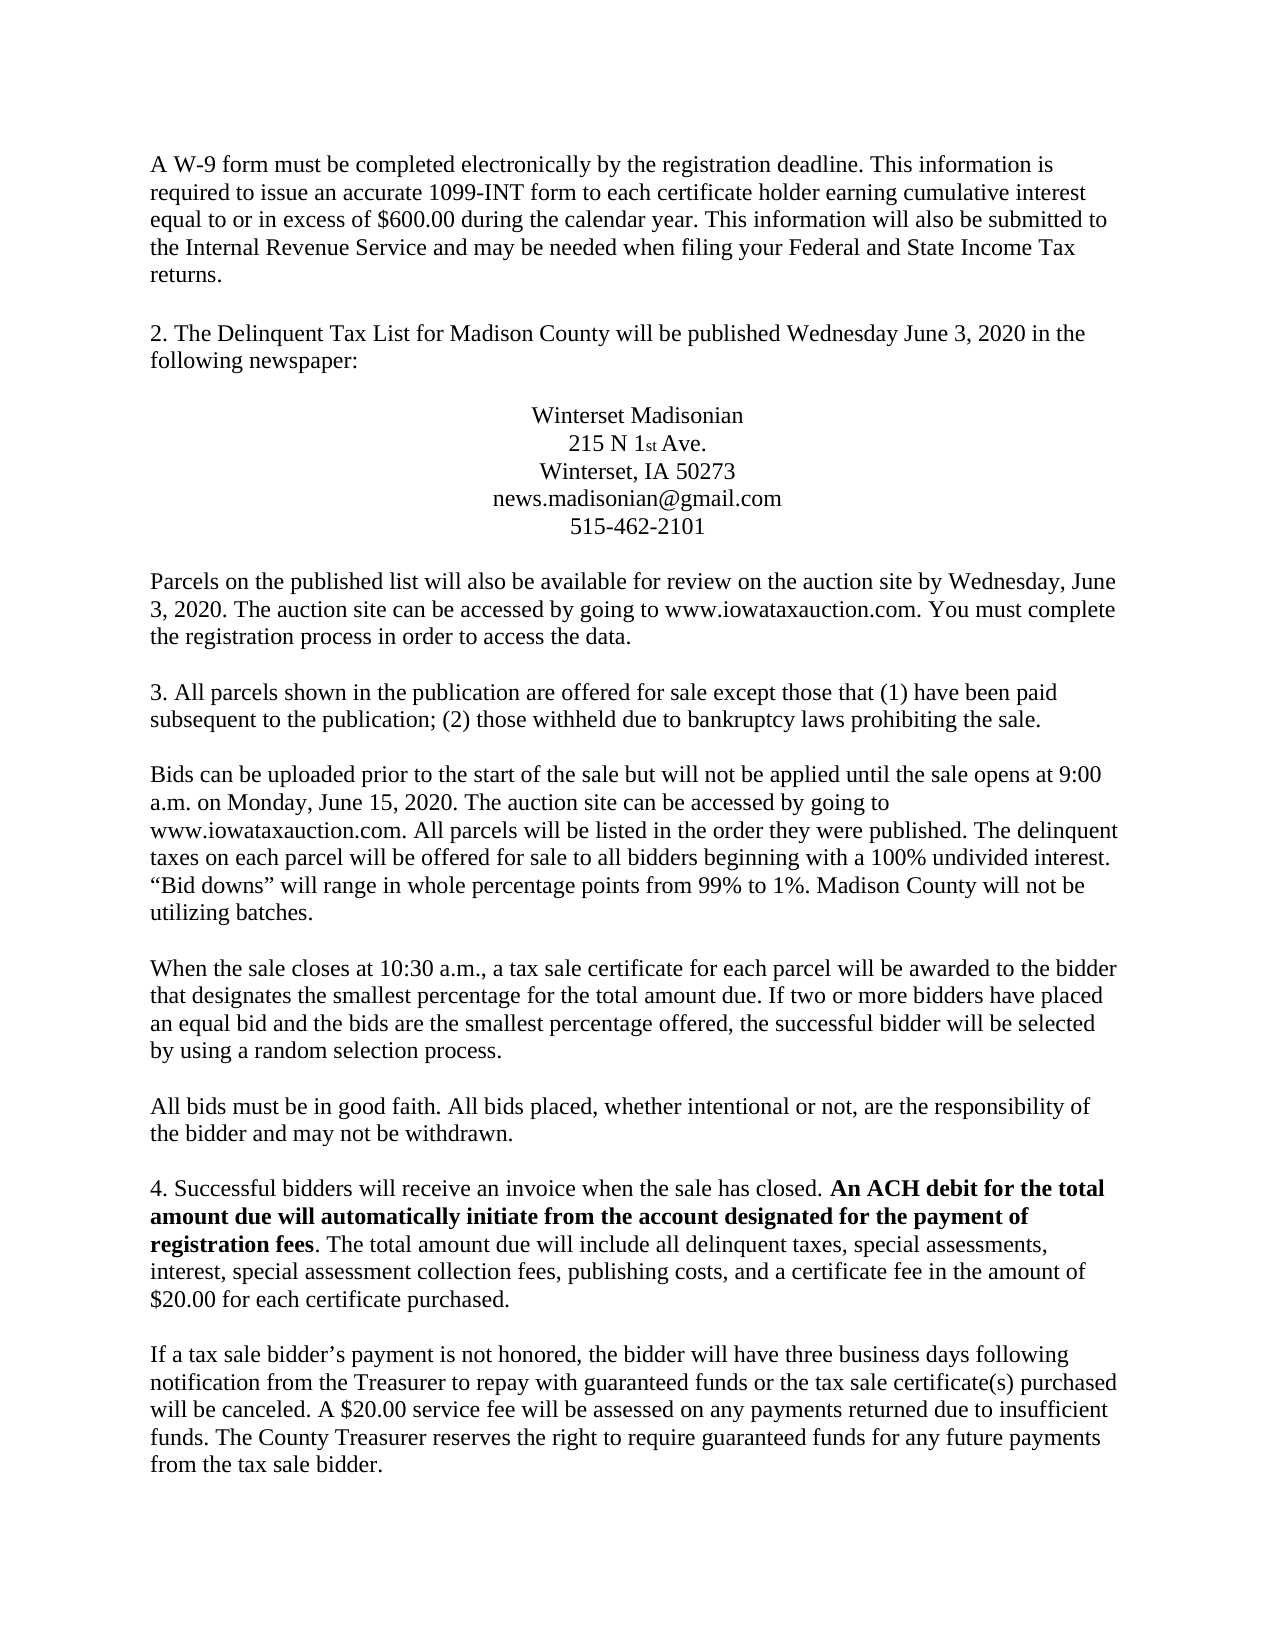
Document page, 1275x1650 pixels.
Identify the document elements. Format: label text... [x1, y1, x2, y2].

text All bids must be in good faith. All bids placed, whether intentional or not, are the responsibility of the bidder and may not be withdrawn. [150, 1092, 1125, 1147]
text A W-9 form must be completed electronically by the registration deadline. This information is required to issue an accurate 1099-INT form to each certificate holder earning cumulative interest equal to or in excess of $600.00 during the calendar year. This information will also be submitted to the Internal Revenue Service and may be needed when filing your Federal and State Income Tax returns. [150, 150, 1125, 290]
text Bids can be uploaded prior to the start of the sale but will not be applied until the sale opens at 9:00 a.m. on Monday, June 15, 2020. The auction site can be accessed by going to www.iowataxauction.com. All parcels will be listed in the order they were published. The delinquent taxes on each parcel will be offered for sale to all bidders beginning with a 100% undivided interest. “Bid downs” will range in whole percentage points from 99% to 1%. Madison County will not be utilizing batches. [150, 760, 1125, 926]
text 215 N 1st Ave. [150, 429, 1125, 457]
text 3. All parcels shown in the publication are offered for sale except those that (1) have been paid subsequent to the publication; (2) those withheld due to bankruptcy laws prohibiting the sale. [150, 678, 1125, 733]
text 515-462-2101 [150, 512, 1125, 539]
text Winterset Madisonian [150, 402, 1125, 429]
text When the sale closes at 10:30 a.m., a tax sale certificate for each parcel will be awarded to the bidder that designates the smallest percentage for the total amount due. If two or more bidders have placed an equal bid and the bids are the smallest percentage offered, the successful bidder will be selected by using a random selection process. [150, 954, 1125, 1064]
text 2. The Delinquent Tax List for Madison County will be published Wednesday June 3, 2020 in the following newspaper: [150, 319, 1125, 374]
text Winterset, IA 50273 [150, 457, 1125, 484]
text news.madisonian@gmail.com [150, 484, 1125, 512]
text Parcels on the published list will also be available for review on the auction site by Wednesday, June 3, 2020. The auction site can be accessed by going to www.iowataxauction.com. You must complete the registration process in order to access the data. [150, 567, 1125, 650]
text 4. Successful bidders will receive an invoice when the sale has closed. An ACH debit for the total amount due will automatically initiate from the account designated for the payment of registration fees. The total amount due will include all delinquent taxes, special assessments, interest, special assessment collection fees, publishing costs, and a certificate fee in the amount of $20.00 for each certificate purchased. [150, 1174, 1125, 1312]
text If a tax sale bidder’s payment is not honored, the bidder will have three business days following notification from the Treasurer to repay with guaranteed funds or the tax sale certificate(s) purchased will be canceled. A $20.00 service fee will be assessed on any payments returned due to insufficient funds. The County Treasurer reserves the right to require guaranteed funds for any future payments from the tax sale bidder. [150, 1340, 1125, 1478]
